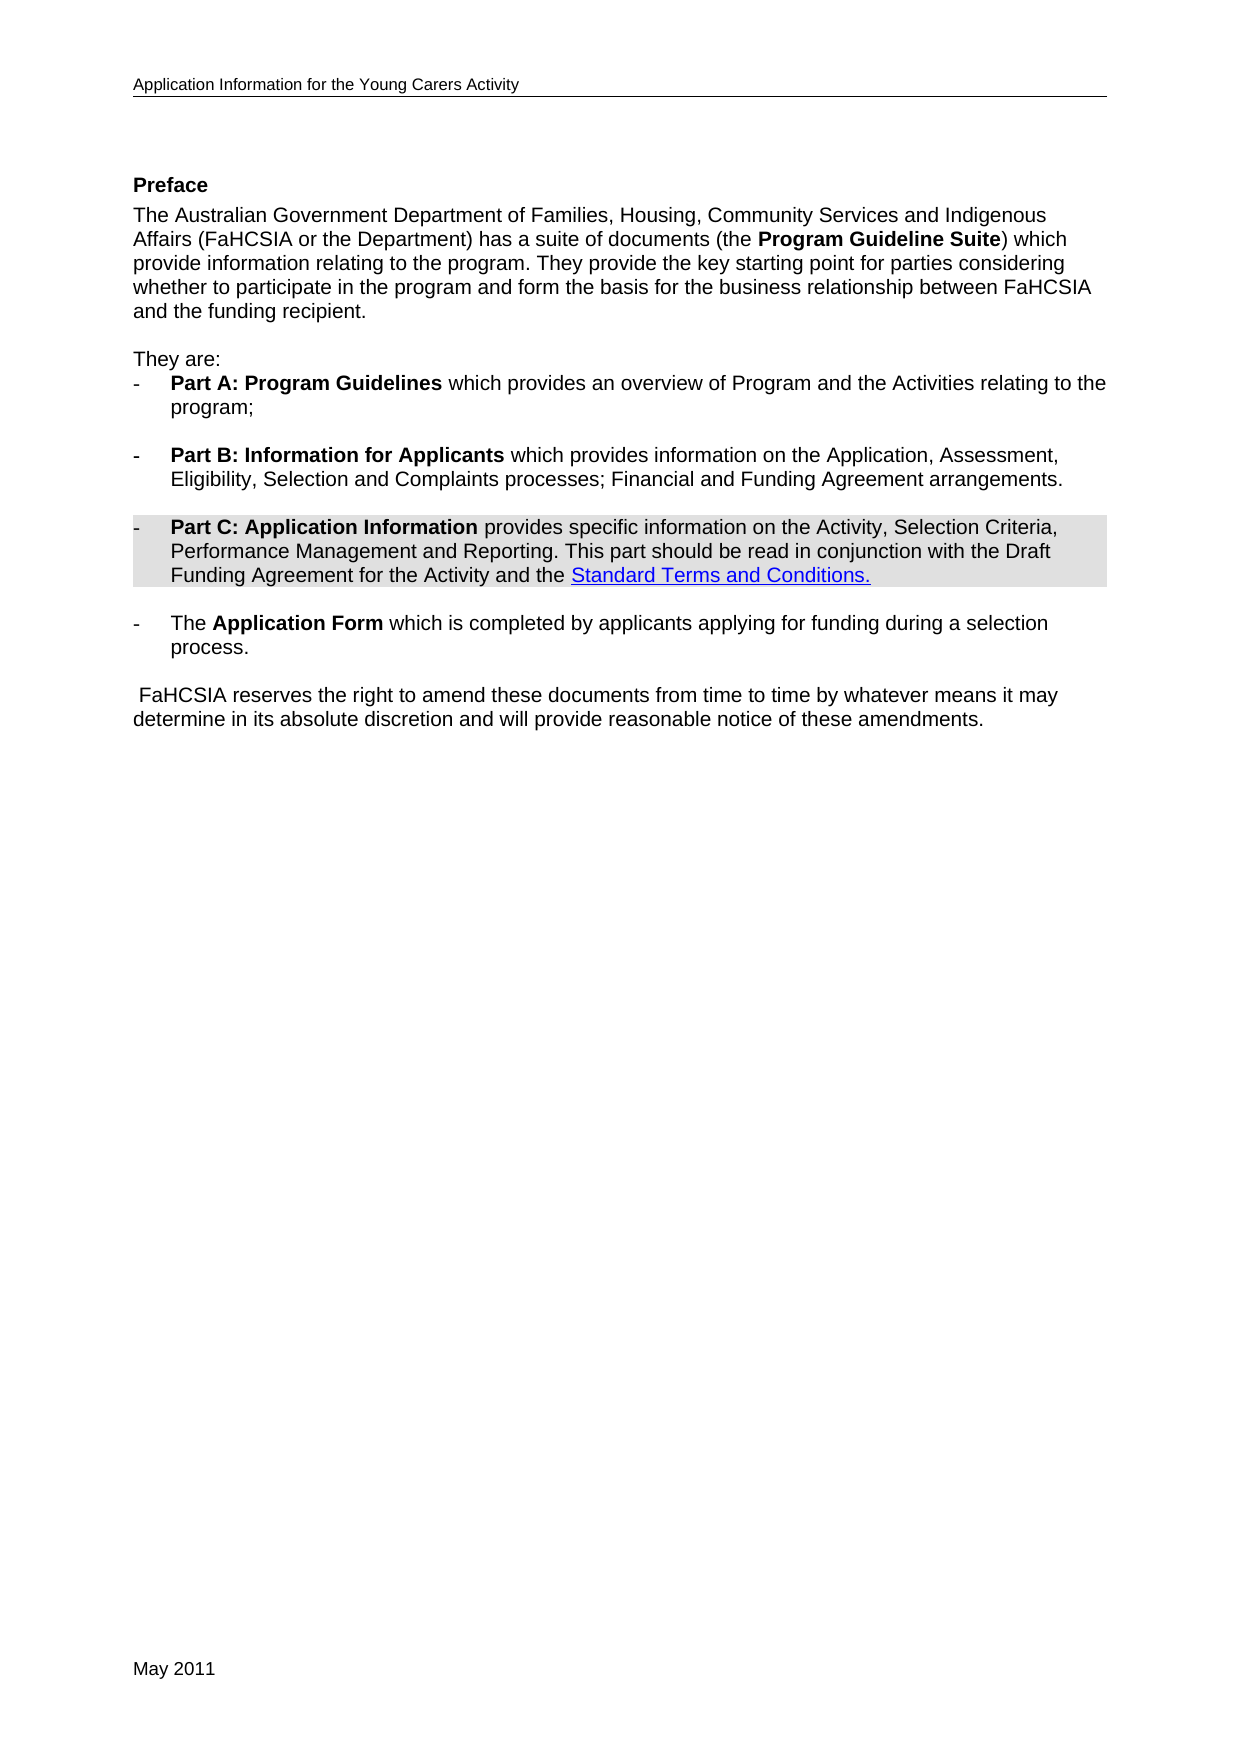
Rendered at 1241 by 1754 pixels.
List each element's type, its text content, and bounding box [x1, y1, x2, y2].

subtitle Preface [133, 173, 1107, 197]
list Part B: Information for Applicants which provides information on the Application, Assessment, Eligibility, Selection and Complaints processes; Financial and Funding Agreement arrangements. [133, 443, 1107, 491]
list Part A: Program Guidelines which provides an overview of Program and the Activities relating to the program; [133, 371, 1107, 419]
text FaHCSIA reserves the right to amend these documents from time to time by whatever means it may determine in its absolute discretion and will provide reasonable notice of these amendments. [133, 683, 1107, 731]
list The Application Form which is completed by applicants applying for funding during a selection process. [133, 611, 1107, 659]
list Part C: Application Information provides specific information on the Activity, Selection Criteria, Performance Management and Reporting. This part should be read in conjunction with the Draft Funding Agreement for the Activity and the Standard Terms and Conditions. [133, 515, 1107, 587]
text They are: [133, 347, 1107, 371]
text The Australian Government Department of Families, Housing, Community Services and Indigenous Affairs (FaHCSIA or the Department) has a suite of documents (the Program Guideline Suite) which provide information relating to the program. They provide the key starting point for parties considering whether to participate in the program and form the basis for the business relationship between FaHCSIA and the funding recipient. [133, 203, 1107, 323]
